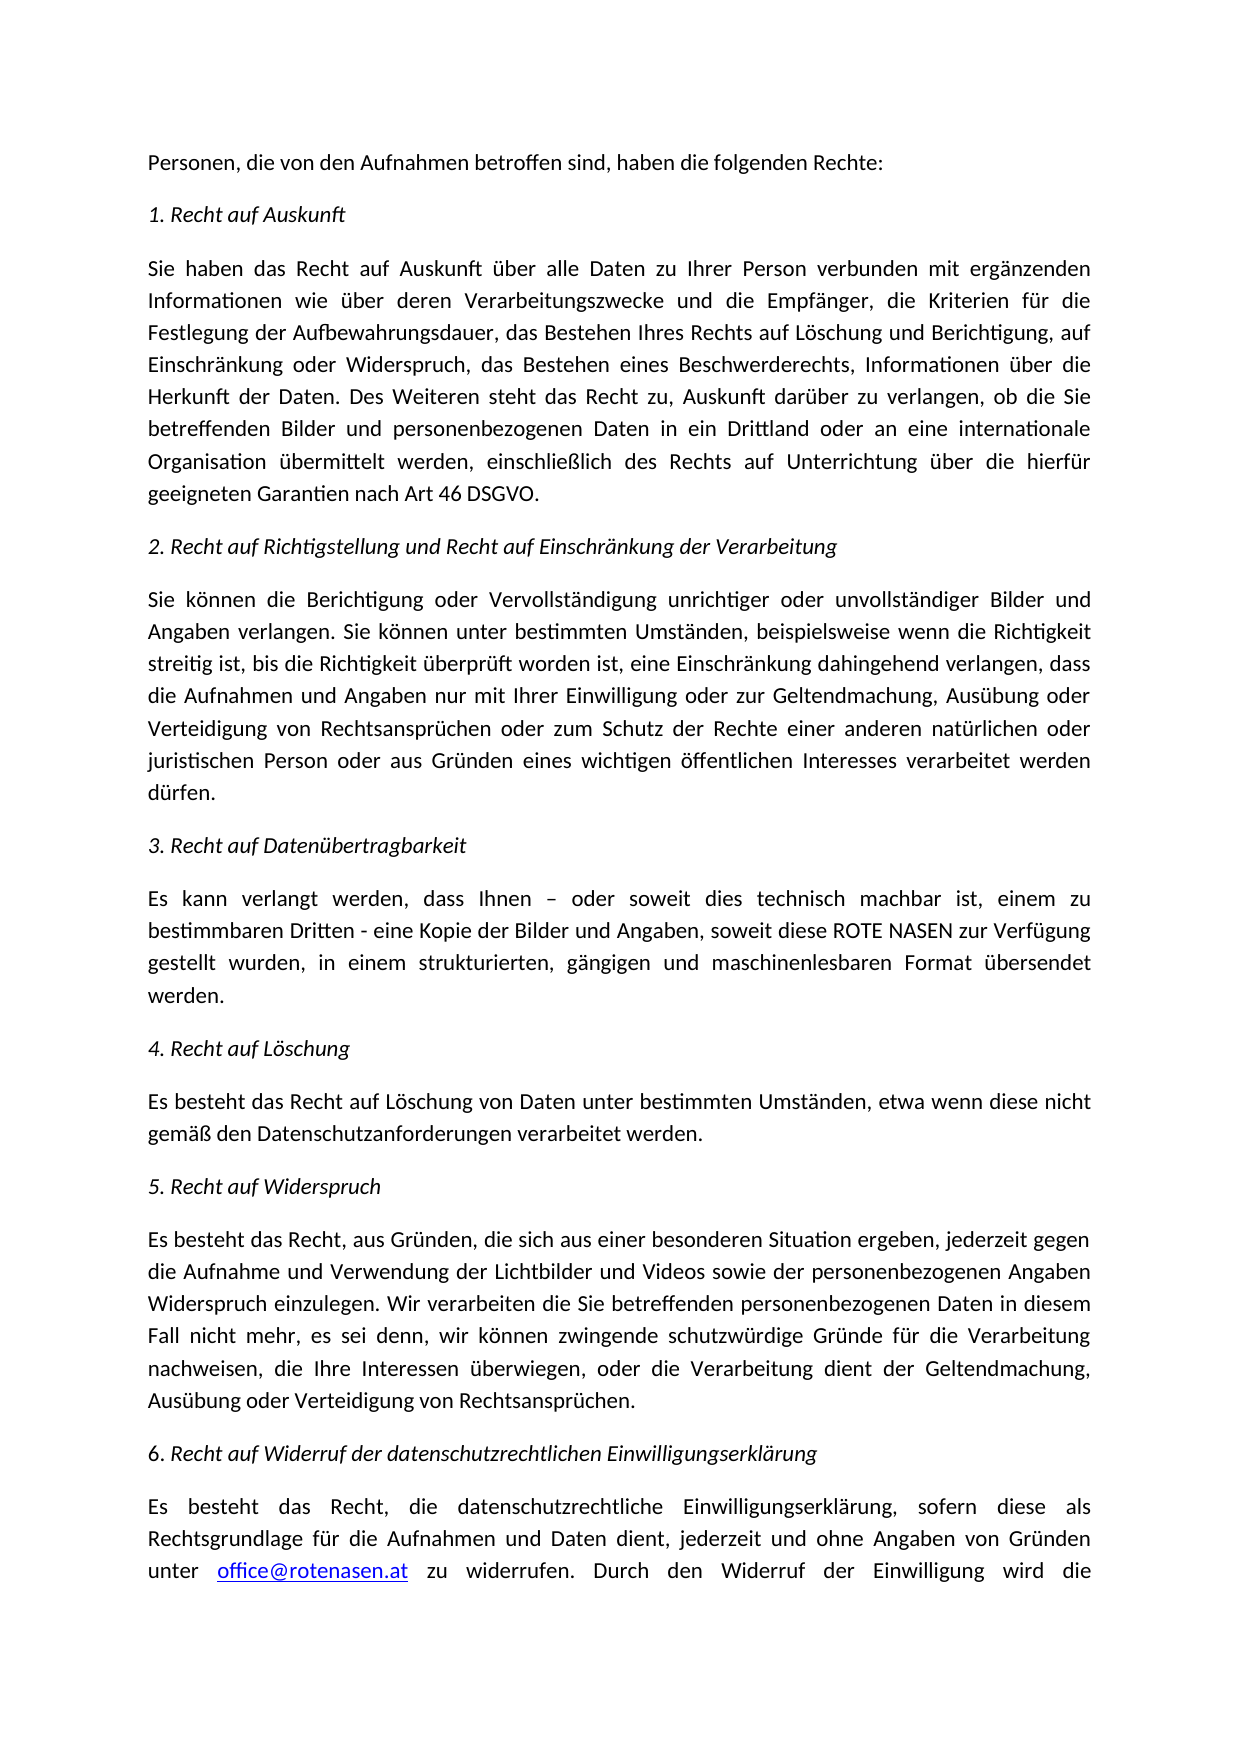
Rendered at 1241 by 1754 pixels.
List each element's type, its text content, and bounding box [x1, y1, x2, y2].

text 5. Recht auf Widerspruch [148, 1172, 1093, 1200]
text Es besteht das Recht, aus Gründen, die sich aus einer besonderen Situation ergeben, jederzeit gegen die Aufnahme und Verwendung der Lichtbilder und Videos sowie der personenbezogenen Angaben Widerspruch einzulegen. Wir verarbeiten die Sie betreffenden personenbezogenen Daten in diesem Fall nicht mehr, es sei denn, wir können zwingende schutzwürdige Gründe für die Verarbeitung nachweisen, die Ihre Interessen überwiegen, oder die Verarbeitung dient der Geltendmachung, Ausübung oder Verteidigung von Rechtsansprüchen. [148, 1225, 1093, 1414]
text 3. Recht auf Datenübertragbarkeit [148, 831, 1093, 859]
text Sie können die Berichtigung oder Vervollständigung unrichtiger oder unvollständiger Bilder und Angaben verlangen. Sie können unter bestimmten Umständen, beispielsweise wenn die Richtigkeit streitig ist, bis die Richtigkeit überprüft worden ist, eine Einschränkung dahingehend verlangen, dass die Aufnahmen und Angaben nur mit Ihrer Einwilligung oder zur Geltendmachung, Ausübung oder Verteidigung von Rechtsansprüchen oder zum Schutz der Rechte einer anderen natürlichen oder juristischen Person oder aus Gründen eines wichtigen öffentlichen Interesses verarbeitet werden dürfen. [148, 585, 1093, 806]
text 2. Recht auf Richtigstellung und Recht auf Einschränkung der Verarbeitung [148, 532, 1093, 560]
text Es kann verlangt werden, dass Ihnen – oder soweit dies technisch machbar ist, einem zu bestimmbaren Dritten - eine Kopie der Bilder und Angaben, soweit diese ROTE NASEN zur Verfügung gestellt wurden, in einem strukturierten, gängigen und maschinenlesbaren Format übersendet werden. [148, 884, 1093, 1009]
text 4. Recht auf Löschung [148, 1034, 1093, 1062]
text Es besteht das Recht auf Löschung von Daten unter bestimmten Umständen, etwa wenn diese nicht gemäß den Datenschutzanforderungen verarbeitet werden. [148, 1087, 1093, 1147]
text 6. Recht auf Widerruf der datenschutzrechtlichen Einwilligungserklärung [148, 1439, 1093, 1467]
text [148, 1492, 1093, 1584]
text Sie haben das Recht auf Auskunft über alle Daten zu Ihrer Person verbunden mit ergänzenden Informationen wie über deren Verarbeitungszwecke und die Empfänger, die Kriterien für die Festlegung der Aufbewahrungsdauer, das Bestehen Ihres Rechts auf Löschung und Berichtigung, auf Einschränkung oder Widerspruch, das Bestehen eines Beschwerderechts, Informationen über die Herkunft der Daten. Des Weiteren steht das Recht zu, Auskunft darüber zu verlangen, ob die Sie betreffenden Bilder und personenbezogenen Daten in ein Drittland oder an eine internationale Organisation übermittelt werden, einschließlich des Rechts auf Unterrichtung über die hierfür geeigneten Garantien nach Art 46 DSGVO. [148, 254, 1093, 507]
text 1. Recht auf Auskunft [148, 201, 1093, 229]
text Personen, die von den Aufnahmen betroffen sind, haben die folgenden Rechte: [148, 148, 1093, 176]
